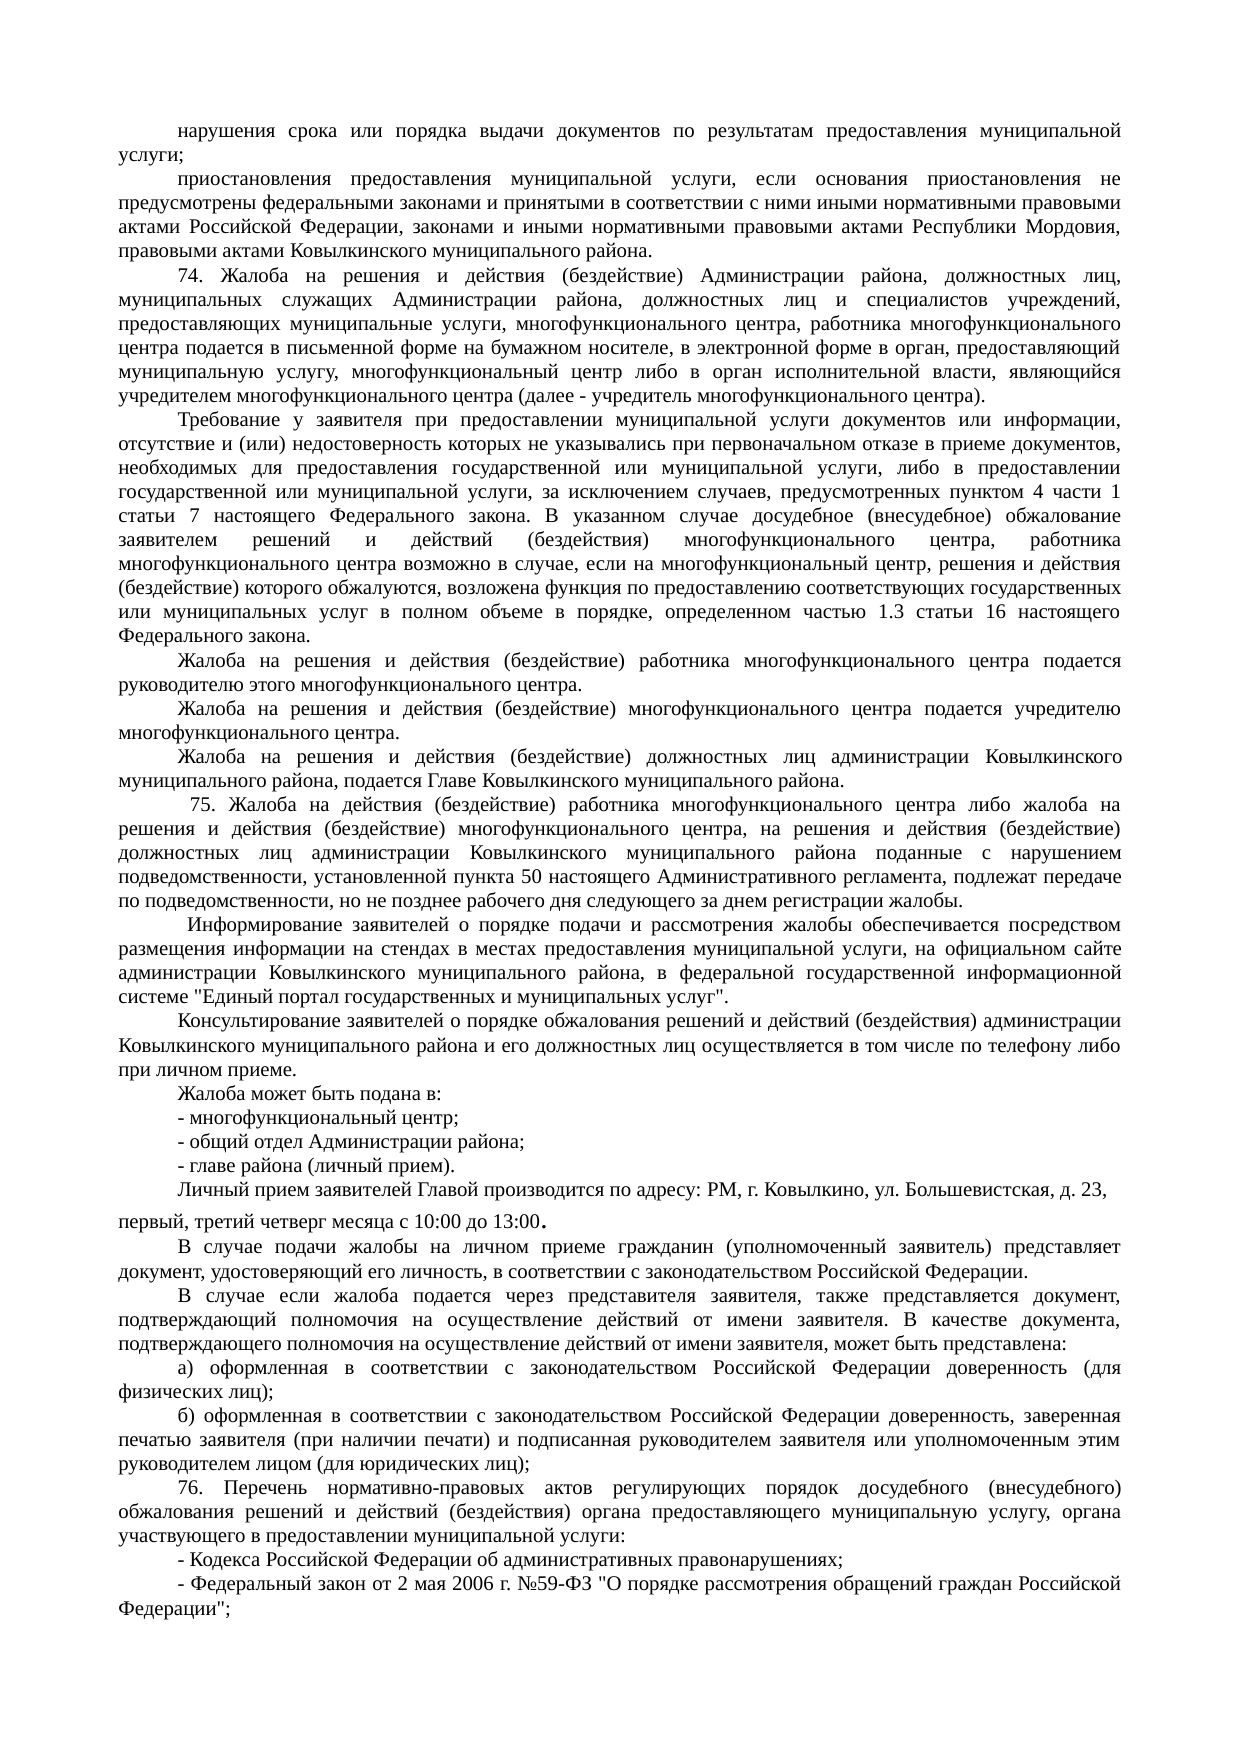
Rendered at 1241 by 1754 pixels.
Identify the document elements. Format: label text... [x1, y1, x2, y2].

text Требование у заявителя при предоставлении муниципальной услуги документов или информации, отсутствие и (или) недостоверность которых не указывались при первоначальном отказе в приеме документов, необходимых для предоставления государственной или муниципальной услуги, либо в предоставлении государственной или муниципальной услуги, за исключением случаев, предусмотренных пунктом 4 части 1 статьи 7 настоящего Федерального закона. В указанном случае досудебное (внесудебное) обжалование заявителем решений и действий (бездействия) многофункционального центра, работника многофункционального центра возможно в случае, если на многофункциональный центр, решения и действия (бездействие) которого обжалуются, возложена функция по предоставлению соответствующих государственных или муниципальных услуг в полном объеме в порядке, определенном частью 1.3 статьи 16 настоящего Федерального закона. [118, 407, 1122, 647]
text а) оформленная в соответствии с законодательством Российской Федерации доверенность (для физических лиц); [118, 1355, 1122, 1403]
text Личный прием заявителей Главой производится по адресу: РМ, г. Ковылкино, ул. Большевистская, д. 23, первый, третий четверг месяца с 10:00 до 13:00. [118, 1177, 1122, 1234]
text Консультирование заявителей о порядке обжалования решений и действий (бездействия) администрации Ковылкинского муниципального района и его должностных лиц осуществляется в том числе по телефону либо при личном приеме. [118, 1008, 1122, 1081]
text В случае если жалоба подается через представителя заявителя, также представляется документ, подтверждающий полномочия на осуществление действий от имени заявителя. В качестве документа, подтверждающего полномочия на осуществление действий от имени заявителя, может быть представлена: [118, 1283, 1122, 1355]
text 74. Жалоба на решения и действия (бездействие) Администрации района, должностных лиц, муниципальных служащих Администрации района, должностных лиц и специалистов учреждений, предоставляющих муниципальные услуги, многофункционального центра, работника многофункционального центра подается в письменной форме на бумажном носителе, в электронной форме в орган, предоставляющий муниципальную услугу, многофункциональный центр либо в орган исполнительной власти, являющийся учредителем многофункционального центра (далее - учредитель многофункционального центра). [118, 262, 1122, 407]
text Жалоба на решения и действия (бездействие) работника многофункционального центра подается руководителю этого многофункционального центра. [118, 647, 1122, 696]
text - главе района (личный прием). [118, 1153, 1122, 1177]
text приостановления предоставления муниципальной услуги, если основания приостановления не предусмотрены федеральными законами и принятыми в соответствии с ними иными нормативными правовыми актами Российской Федерации, законами и иными нормативными правовыми актами Республики Мордовия, правовыми актами Ковылкинского муниципального района. [118, 166, 1122, 262]
text Жалоба на решения и действия (бездействие) должностных лиц администрации Ковылкинского муниципального района, подается Главе Ковылкинского муниципального района. [118, 744, 1122, 792]
text 76. Перечень нормативно-правовых актов регулирующих порядок досудебного (внесудебного) обжалования решений и действий (бездействия) органа предоставляющего муниципальную услугу, органа участвующего в предоставлении муниципальной услуги: [118, 1475, 1122, 1547]
text - Кодекса Российской Федерации об административных правонарушениях; [118, 1547, 1122, 1571]
text - Федеральный закон от 2 мая 2006 г. №59-ФЗ "О порядке рассмотрения обращений граждан Российской Федерации"; [118, 1571, 1122, 1619]
text - общий отдел Администрации района; [118, 1129, 1122, 1153]
text В случае подачи жалобы на личном приеме гражданин (уполномоченный заявитель) представляет документ, удостоверяющий его личность, в соответствии с законодательством Российской Федерации. [118, 1234, 1122, 1283]
text Информирование заявителей о порядке подачи и рассмотрения жалобы обеспечивается посредством размещения информации на стендах в местах предоставления муниципальной услуги, на официальном сайте администрации Ковылкинского муниципального района, в федеральной государственной информационной системе "Единый портал государственных и муниципальных услуг". [118, 912, 1122, 1008]
text 75. Жалоба на действия (бездействие) работника многофункционального центра либо жалоба на решения и действия (бездействие) многофункционального центра, на решения и действия (бездействие) должностных лиц администрации Ковылкинского муниципального района поданные с нарушением подведомственности, установленной пункта 50 настоящего Административного регламента, подлежат передаче по подведомственности, но не позднее рабочего дня следующего за днем регистрации жалобы. [118, 792, 1122, 912]
text Жалоба может быть подана в: [118, 1081, 1122, 1105]
text нарушения срока или порядка выдачи документов по результатам предоставления муниципальной услуги; [118, 118, 1122, 166]
text б) оформленная в соответствии с законодательством Российской Федерации доверенность, заверенная печатью заявителя (при наличии печати) и подписанная руководителем заявителя или уполномоченным этим руководителем лицом (для юридических лиц); [118, 1403, 1122, 1475]
text - многофункциональный центр; [118, 1105, 1122, 1129]
text Жалоба на решения и действия (бездействие) многофункционального центра подается учредителю многофункционального центра. [118, 696, 1122, 744]
